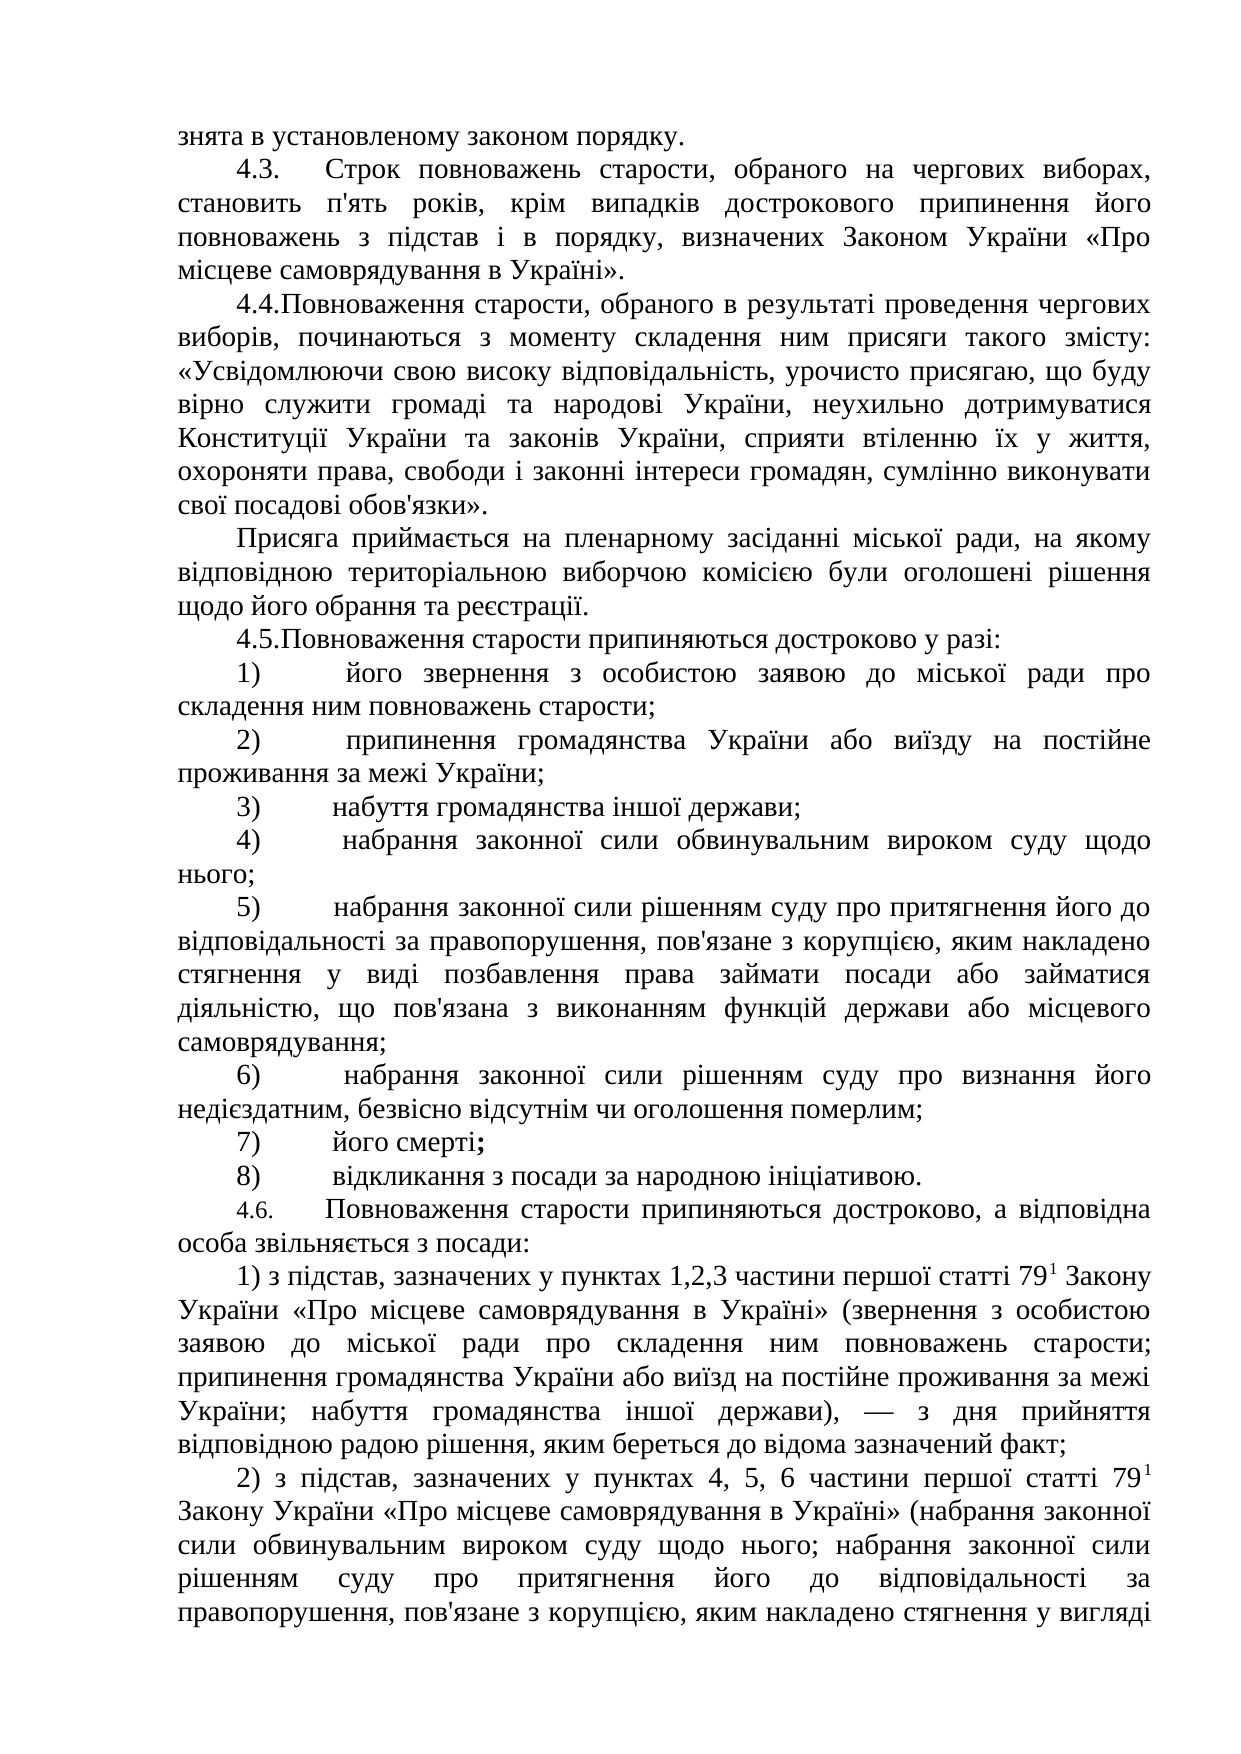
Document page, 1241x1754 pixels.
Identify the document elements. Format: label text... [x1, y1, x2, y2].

list набрання законної сили рішенням суду про визнання його недієздатним, безвісно відсутнім чи оголошення померлим; [177, 1057, 1152, 1124]
text 4.5. Повноваження старости припиняються достроково у разі: [177, 621, 1152, 655]
list набрання законної сили рішенням суду про притягнення його до відповідальності за правопорушення, пов'язане з корупцією, яким накладено стягнення у виді позбавлення права займати посади або займатися діяльністю, що пов'язана з виконанням функцій держави або місцевого самоврядування; [177, 889, 1152, 1057]
list Строк повноважень старости, обраного на чергових виборах, становить п'ять років, крім випадків дострокового припинення його повноважень з підстав і в порядку, визначених Законом України «Про місцеве самоврядування в Україні». [177, 152, 1152, 286]
list відкликання з посади за народною ініціативою. [177, 1158, 1152, 1191]
list його звернення з особистою заявою до міської ради про складення ним повноважень старости; [177, 655, 1152, 722]
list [177, 118, 1152, 152]
text Присяга приймається на пленарному засіданні міської ради, на якому відповідною територіальною виборчою комісією були оголошені рішення щодо його обрання та реєстрації. [177, 521, 1152, 621]
text 1) з підстав, зазначених у пунктах 1,2,3 частини першої статті 791 Закону України «Про місцеве самоврядування в Україні» (звернення з особистою заявою до міської ради про складення ним повноважень старости; припинення громадянства України або виїзд на постійне проживання за межі України; набуття громадянства іншої держави), — з дня прийняття відповідною радою рішення, яким береться до відома зазначений факт; [177, 1258, 1152, 1460]
list припинення громадянства України або виїзду на постійне проживання за межі України; [177, 722, 1152, 789]
list його смерті; [177, 1124, 1152, 1158]
list набуття громадянства іншої держави; [177, 789, 1152, 822]
list Повноваження старости припиняються достроково, а відповідна особа звільняється з посади: [177, 1191, 1152, 1258]
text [177, 1460, 1152, 1627]
text 4.4. Повноваження старости, обраного в результаті проведення чергових виборів, починаються з моменту складення ним присяги такого змісту: «Усвідомлюючи свою високу відповідальність, урочисто присягаю, що буду вірно служити громаді та народові України, неухильно дотримуватися Конституції України та законів України, сприяти втіленню їх у життя, охороняти права, свободи і законні інтереси громадян, сумлінно виконувати свої посадові обов'язки». [177, 286, 1152, 521]
list набрання законної сили обвинувальним вироком суду щодо нього; [177, 822, 1152, 889]
